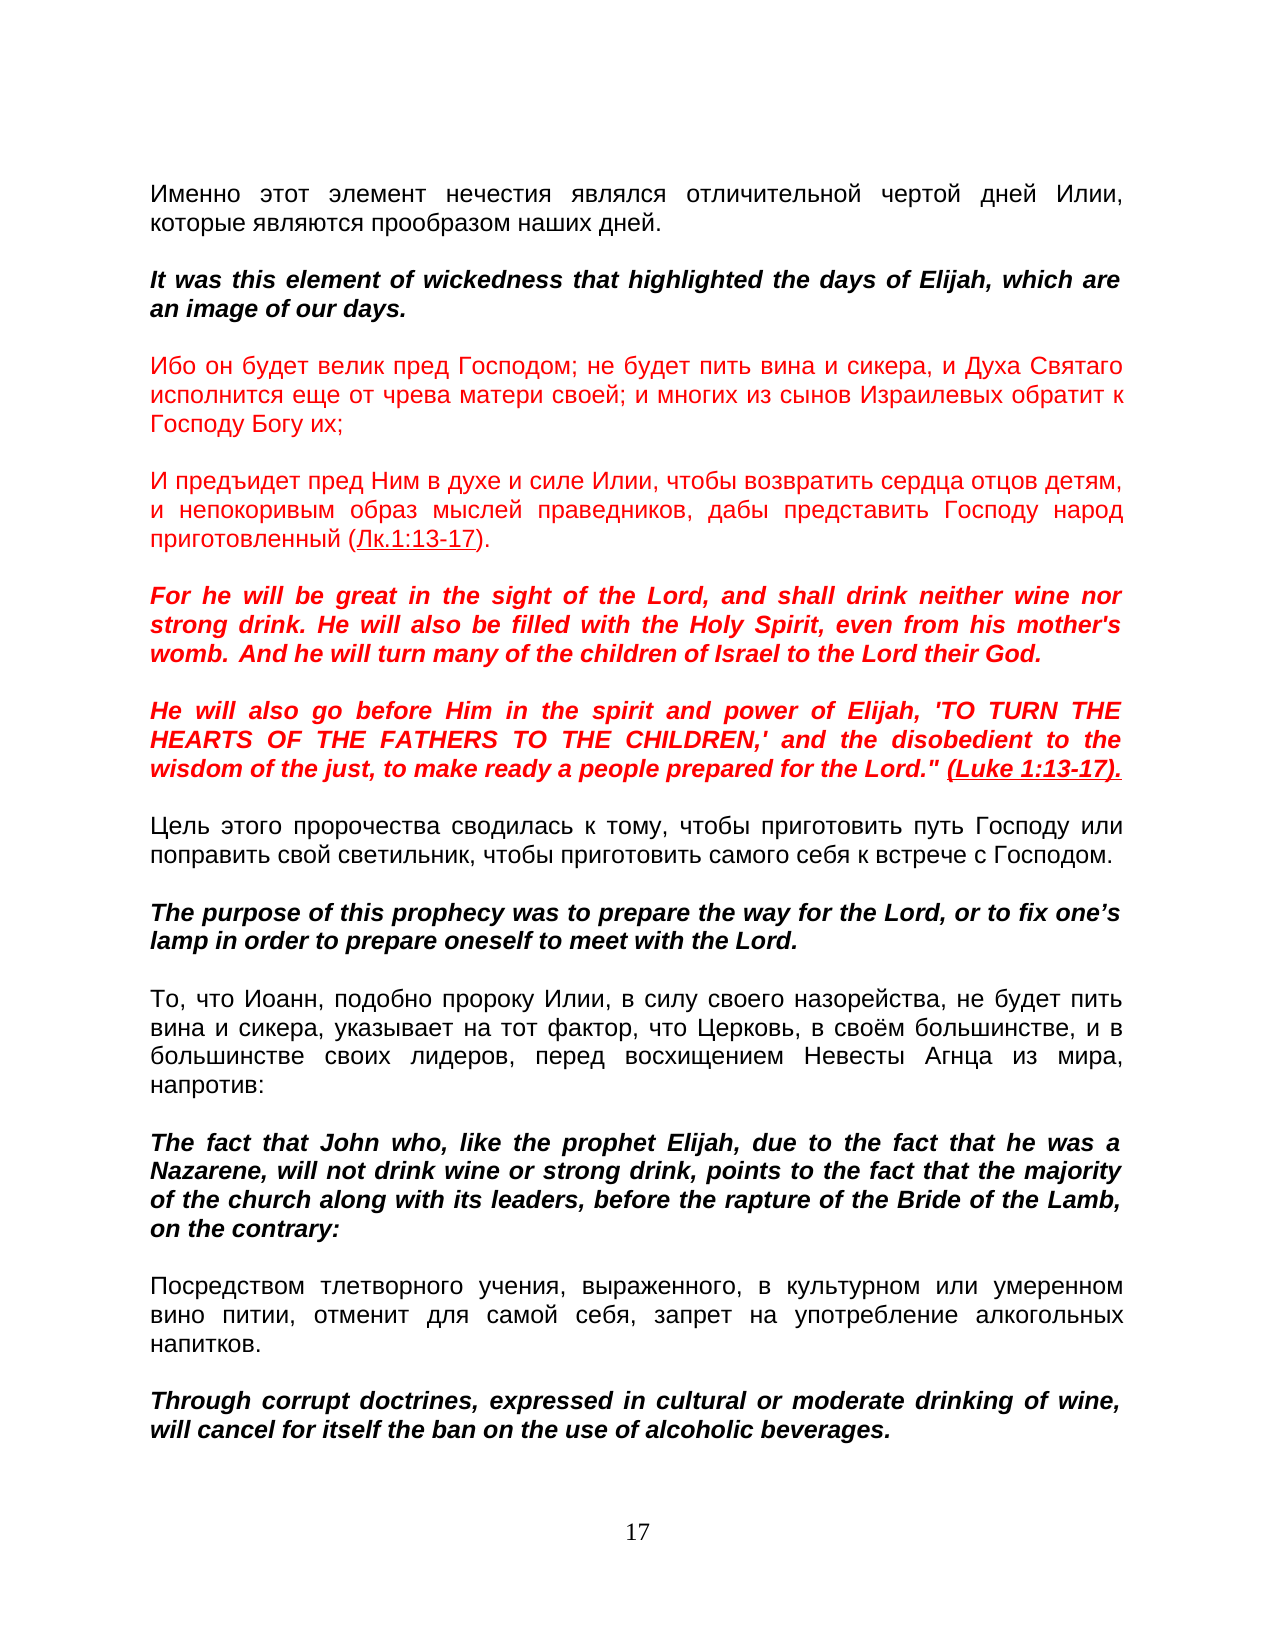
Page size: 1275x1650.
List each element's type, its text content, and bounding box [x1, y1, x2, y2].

text Ибо он будет велик пред Господом; не будет пить вина и сикера, и Духа Святаго исполнится еще от чрева матери своей; и многих из сынов Израилевых обратит к Господу Богу их; [150, 351, 1125, 437]
text То, что Иоанн, подобно пророку Илии, в силу своего назорейства, не будет пить вина и сикера, указывает на тот фактор, что Церковь, в своём большинстве, и в большинстве своих лидеров, перед восхищением Невесты Агнца из мира, напротив: [150, 984, 1125, 1099]
text Посредством тлетворного учения, выраженного, в культурном или умеренном вино питии, отменит для самой себя, запрет на употребление алкогольных напитков. [150, 1271, 1125, 1357]
text Именно этот элемент нечестия являлся отличительной чертой дней Илии, которые являются прообразом наших дней. [150, 179, 1125, 236]
text For he will be great in the sight of the Lord, and shall drink neither wine nor strong drink. He will also be filled with the Holy Spirit, even from his mother's womb. And he will turn many of the children of Israel to the Lord their God. [150, 581, 1125, 667]
text He will also go before Him in the spirit and power of Elijah, 'TO TURN THE HEARTS OF THE FATHERS TO THE CHILDREN,' and the disobedient to the wisdom of the just, to make ready a people prepared for the Lord." (Luke 1:13-17). [150, 696, 1125, 782]
text The purpose of this prophecy was to prepare the way for the Lord, or to fix one’s lamp in order to prepare oneself to meet with the Lord. [150, 897, 1125, 955]
text It was this element of wickedness that highlighted the days of Elijah, which are an image of our days. [150, 265, 1125, 322]
text Through corrupt doctrines, expressed in cultural or moderate drinking of wine, will cancel for itself the ban on the use of alcoholic beverages. [150, 1386, 1125, 1444]
text И предъидет пред Ним в духе и силе Илии, чтобы возвратить сердца отцов детям, и непокоривым образ мыслей праведников, дабы представить Господу народ приготовленный (Лк.1:13-17). [150, 466, 1125, 552]
text Цель этого пророчества сводилась к тому, чтобы приготовить путь Господу или поправить свой светильник, чтобы приготовить самого себя к встрече с Господом. [150, 811, 1125, 869]
text The fact that John who, like the prophet Elijah, due to the fact that he was a Nazarene, will not drink wine or strong drink, points to the fact that the majority of the church along with its leaders, before the rapture of the Bride of the Lamb, on the contrary: [150, 1127, 1125, 1242]
